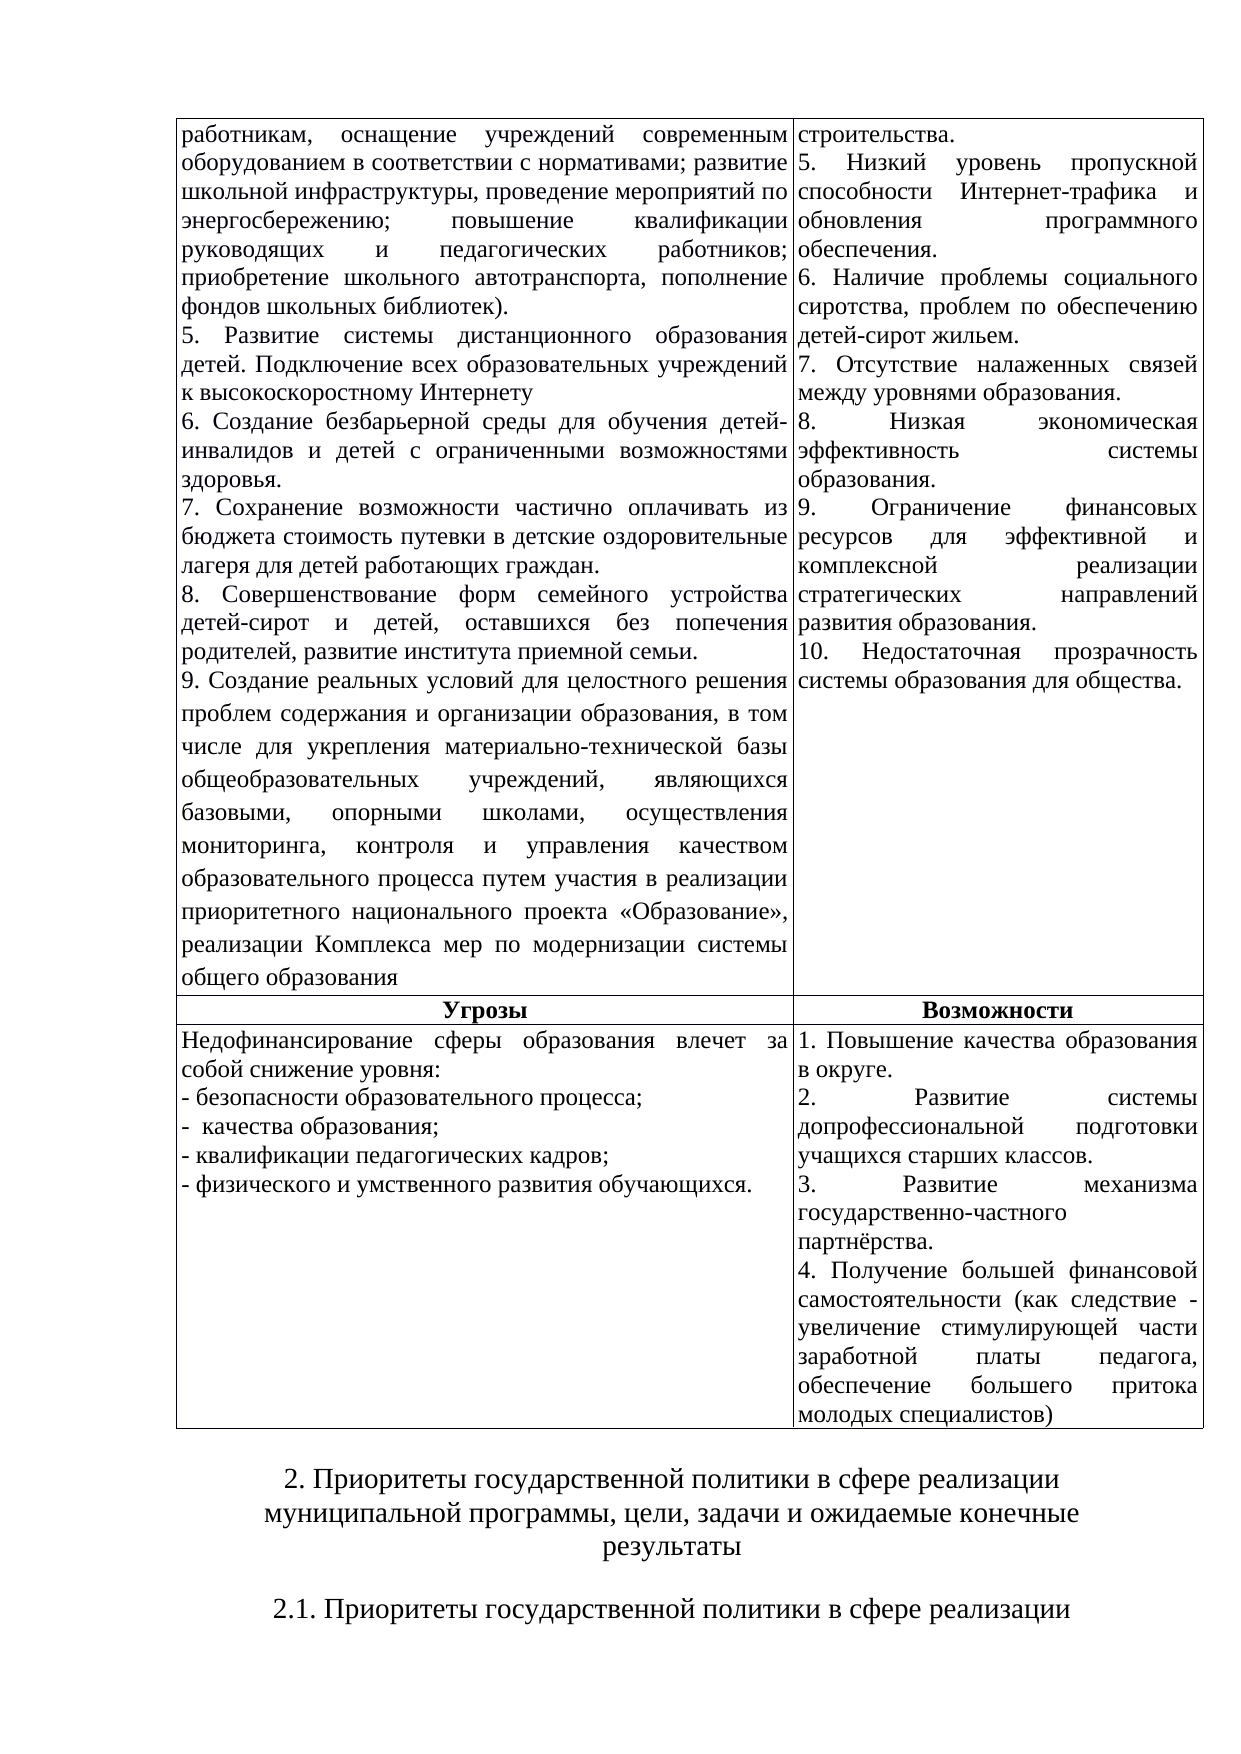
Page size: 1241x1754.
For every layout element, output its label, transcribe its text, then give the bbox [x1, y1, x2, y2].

table_cell Возможности [794, 996, 1203, 1024]
table_cell 1. Повышение качества образования в округе. 2. Развитие системы допрофессиональной подготовки учащихся старших классов. 3. Развитие механизма государственно-частного партнёрства. 4. Получение большей финансовой самостоятельности (как следствие - увеличение стимулирующей части заработной платы педагога, обеспечение большего притока молодых специалистов) [794, 1025, 1203, 1427]
text 2. Приоритеты государственной политики в сфере реализации [177, 1461, 1166, 1495]
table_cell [177, 119, 793, 995]
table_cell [794, 119, 1203, 995]
table_cell Угрозы [177, 996, 793, 1024]
text результаты [177, 1528, 1166, 1562]
text 2.1. Приоритеты государственной политики в сфере реализации [177, 1591, 1166, 1624]
table_cell Недофинансирование сферы образования влечет за собой снижение уровня: - безопасности образовательного процесса; - качества образования; - квалификации педагогических кадров; - физического и умственного развития обучающихся. [177, 1025, 793, 1427]
text муниципальной программы, цели, задачи и ожидаемые конечные [177, 1495, 1166, 1528]
